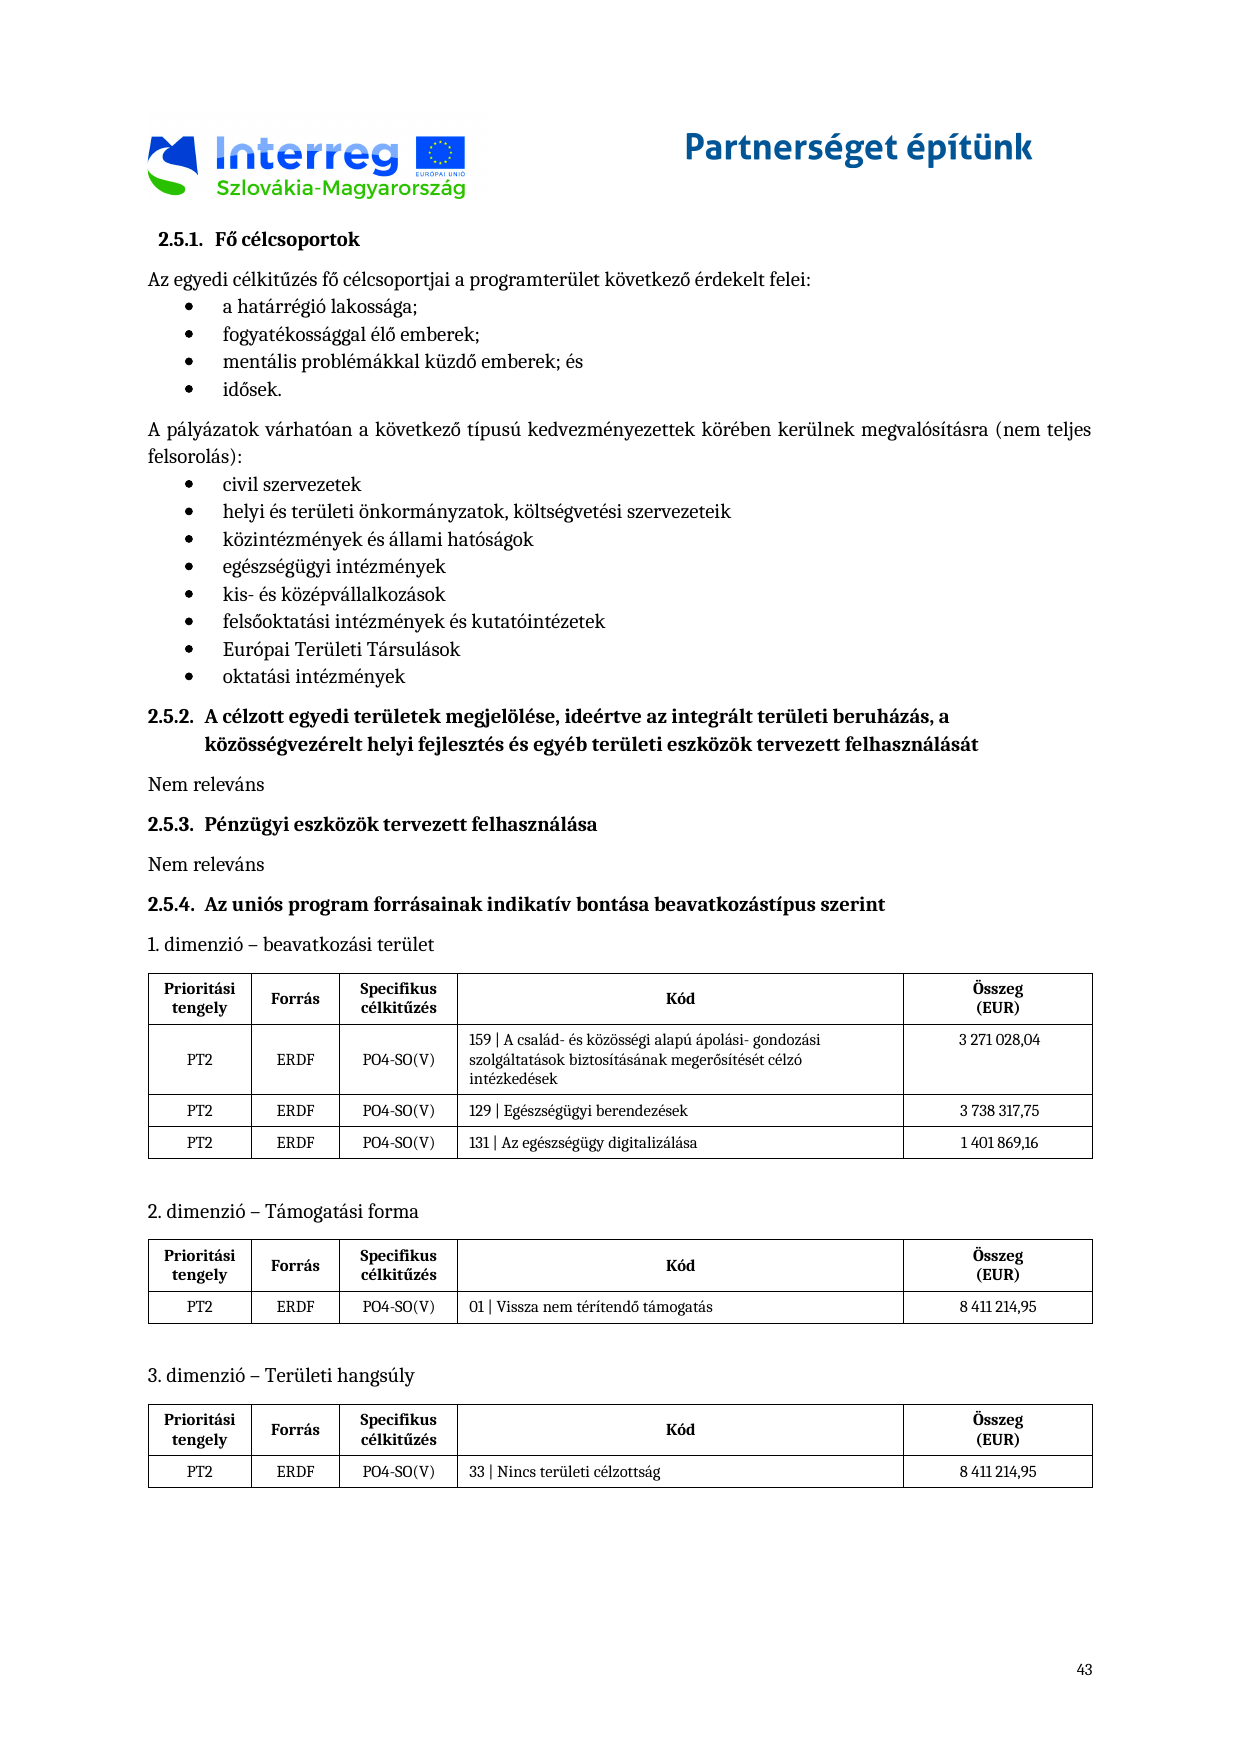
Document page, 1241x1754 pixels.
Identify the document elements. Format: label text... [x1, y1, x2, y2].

text A pályázatok várhatóan a következő típusú kedvezményezettek körében kerülnek megvalósításra (nem teljes felsorolás): [148, 417, 1092, 469]
text közintézmények és állami hatóságok [185, 527, 1092, 551]
table_header Összeg (EUR) [904, 1240, 1092, 1291]
table_header Összeg (EUR) [904, 974, 1092, 1024]
text 3. dimenzió – Területi hangsúly [148, 1364, 1092, 1388]
table_cell 8 411 214,95 [904, 1292, 1092, 1323]
table_cell 33 | Nincs területi célzottság [458, 1456, 903, 1487]
text fogyatékossággal élő emberek; [185, 322, 1092, 346]
table_cell PO4-SO(V) [340, 1127, 457, 1158]
picture [147, 112, 489, 199]
table_cell PT2 [149, 1095, 251, 1126]
text a határrégió lakossága; [185, 295, 1092, 319]
table_cell 131 | Az egészségügy digitalizálása [458, 1127, 903, 1158]
table_header Prioritási tengely [149, 974, 251, 1024]
table_cell 3 271 028,04 [904, 1025, 1092, 1094]
table_header Kód [458, 974, 903, 1024]
table_header Összeg (EUR) [904, 1405, 1092, 1455]
table_cell 159 | A család- és közösségi alapú ápolási- gondozási szolgáltatások biztosításának megerősítését célzó intézkedések [458, 1025, 903, 1094]
text helyi és területi önkormányzatok, költségvetési szervezeteik [185, 500, 1092, 524]
text Európai Területi Társulások [185, 637, 1092, 661]
table_cell 3 738 317,75 [904, 1095, 1092, 1126]
table_header Kód [458, 1405, 903, 1455]
text 1. dimenzió – beavatkozási terület [148, 932, 1092, 956]
table_cell 01 | Vissza nem térítendő támogatás [458, 1292, 903, 1323]
table_cell PO4-SO(V) [340, 1456, 457, 1487]
table_header Prioritási tengely [149, 1405, 251, 1455]
table_header Kód [458, 1240, 903, 1291]
table_cell PT2 [149, 1025, 251, 1094]
subtitle Pénzügyi eszközök tervezett felhasználása [148, 812, 1092, 836]
table_header Specifikus célkitűzés [340, 1240, 457, 1291]
table_cell ERDF [252, 1025, 339, 1094]
table_cell PT2 [149, 1292, 251, 1323]
text felsőoktatási intézmények és kutatóintézetek [185, 610, 1092, 634]
text mentális problémákkal küzdő emberek; és [185, 350, 1092, 374]
table_cell PT2 [149, 1456, 251, 1487]
table_cell PT2 [149, 1127, 251, 1158]
subtitle Fő célcsoportok [158, 227, 1092, 251]
table_cell ERDF [252, 1127, 339, 1158]
table_header Specifikus célkitűzés [340, 974, 457, 1024]
table_cell PO4-SO(V) [340, 1095, 457, 1126]
text egészségügyi intézmények [185, 555, 1092, 579]
table_cell ERDF [252, 1095, 339, 1126]
text 2. dimenzió – Támogatási forma [148, 1199, 1092, 1223]
text Az egyedi célkitűzés fő célcsoportjai a programterület következő érdekelt felei: [148, 267, 1092, 291]
table_cell ERDF [252, 1292, 339, 1323]
table_header Forrás [252, 974, 339, 1024]
table_cell 1 401 869,16 [904, 1127, 1092, 1158]
table_header Forrás [252, 1405, 339, 1455]
table_header Prioritási tengely [149, 1240, 251, 1291]
table_cell PO4-SO(V) [340, 1025, 457, 1094]
table_header Specifikus célkitűzés [340, 1405, 457, 1455]
table_cell PO4-SO(V) [340, 1292, 457, 1323]
picture [627, 102, 1093, 199]
text kis- és középvállalkozások [185, 582, 1092, 606]
table_cell 8 411 214,95 [904, 1456, 1092, 1487]
table_cell ERDF [252, 1456, 339, 1487]
table_cell 129 | Egészségügyi berendezések [458, 1095, 903, 1126]
text Nem releváns [148, 772, 1092, 796]
text oktatási intézmények [185, 665, 1092, 689]
subtitle A célzott egyedi területek megjelölése, ideértve az integrált területi beruházás, a közösségvezérelt helyi fejlesztés és egyéb területi eszközök tervezett felhasználását [148, 705, 1092, 756]
text civil szervezetek [185, 472, 1092, 496]
text idősek. [185, 377, 1092, 401]
table_header Forrás [252, 1240, 339, 1291]
subtitle Az uniós program forrásainak indikatív bontása beavatkozástípus szerint [148, 892, 1092, 916]
text Nem releváns [148, 852, 1092, 876]
